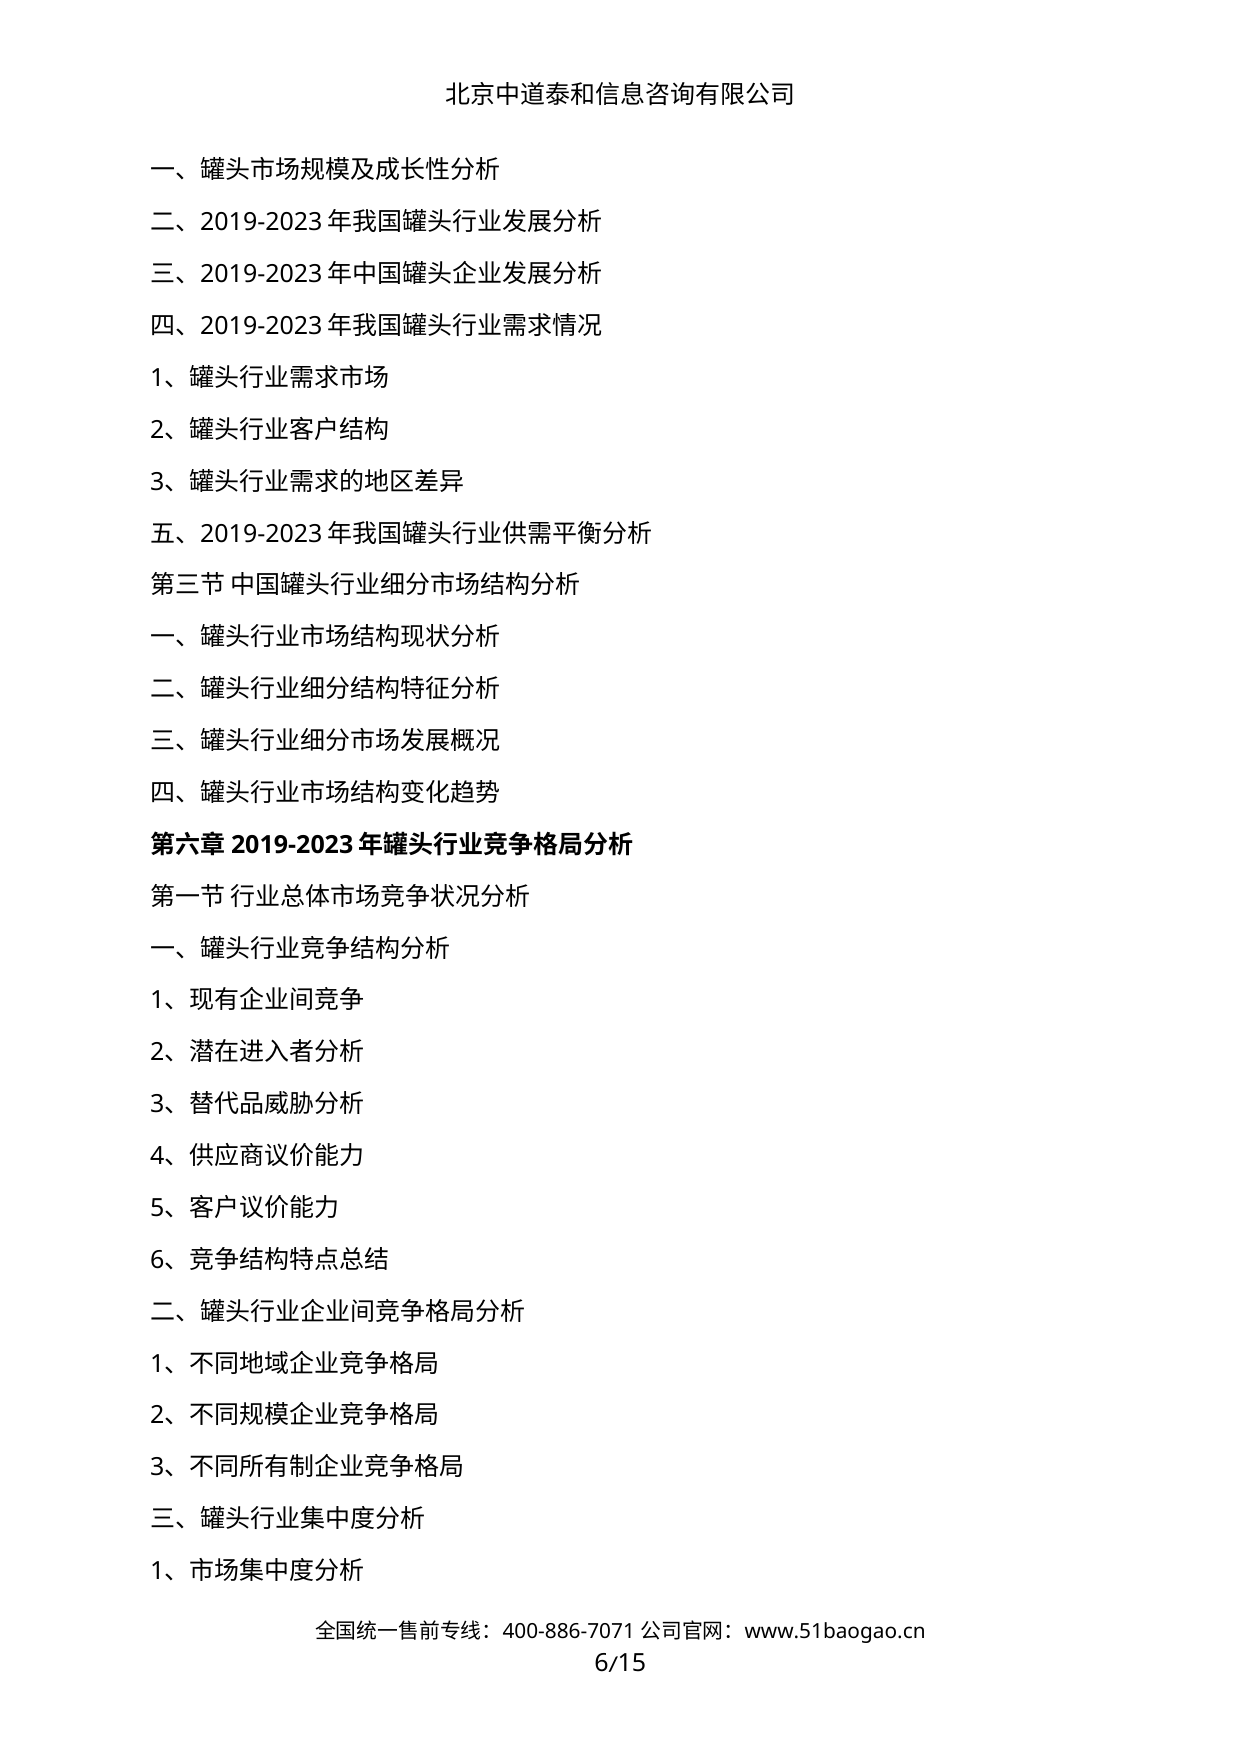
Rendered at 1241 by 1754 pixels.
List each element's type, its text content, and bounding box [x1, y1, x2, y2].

text 三、罐头行业集中度分析 [150, 1499, 1090, 1535]
text 五、2019-2023年我国罐头行业供需平衡分析 [150, 513, 1090, 549]
text 1、市场集中度分析 [150, 1551, 1090, 1587]
text 一、罐头行业竞争结构分析 [150, 928, 1090, 964]
text 1、罐头行业需求市场 [150, 357, 1090, 394]
text 2、罐头行业客户结构 [150, 409, 1090, 446]
text 三、2019-2023年中国罐头企业发展分析 [150, 254, 1090, 290]
text 3、不同所有制企业竞争格局 [150, 1447, 1090, 1483]
text 5、客户议价能力 [150, 1187, 1090, 1224]
text 1、不同地域企业竞争格局 [150, 1343, 1090, 1379]
text 二、罐头行业企业间竞争格局分析 [150, 1291, 1090, 1327]
text 第三节 中国罐头行业细分市场结构分析 [150, 565, 1090, 601]
text 3、替代品威胁分析 [150, 1084, 1090, 1120]
text 第六章 2019-2023年罐头行业竞争格局分析 [150, 824, 1090, 861]
text 2、潜在进入者分析 [150, 1032, 1090, 1068]
text 第一节 行业总体市场竞争状况分析 [150, 876, 1090, 912]
text 3、罐头行业需求的地区差异 [150, 461, 1090, 497]
text 一、罐头市场规模及成长性分析 [150, 150, 1090, 186]
text 三、罐头行业细分市场发展概况 [150, 721, 1090, 757]
text 二、罐头行业细分结构特征分析 [150, 669, 1090, 705]
text 二、2019-2023年我国罐头行业发展分析 [150, 202, 1090, 238]
text 6、竞争结构特点总结 [150, 1239, 1090, 1276]
text 2、不同规模企业竞争格局 [150, 1395, 1090, 1431]
text 四、2019-2023年我国罐头行业需求情况 [150, 306, 1090, 342]
text 1、现有企业间竞争 [150, 980, 1090, 1016]
text 4、供应商议价能力 [150, 1136, 1090, 1172]
text 一、罐头行业市场结构现状分析 [150, 617, 1090, 653]
text 四、罐头行业市场结构变化趋势 [150, 772, 1090, 809]
